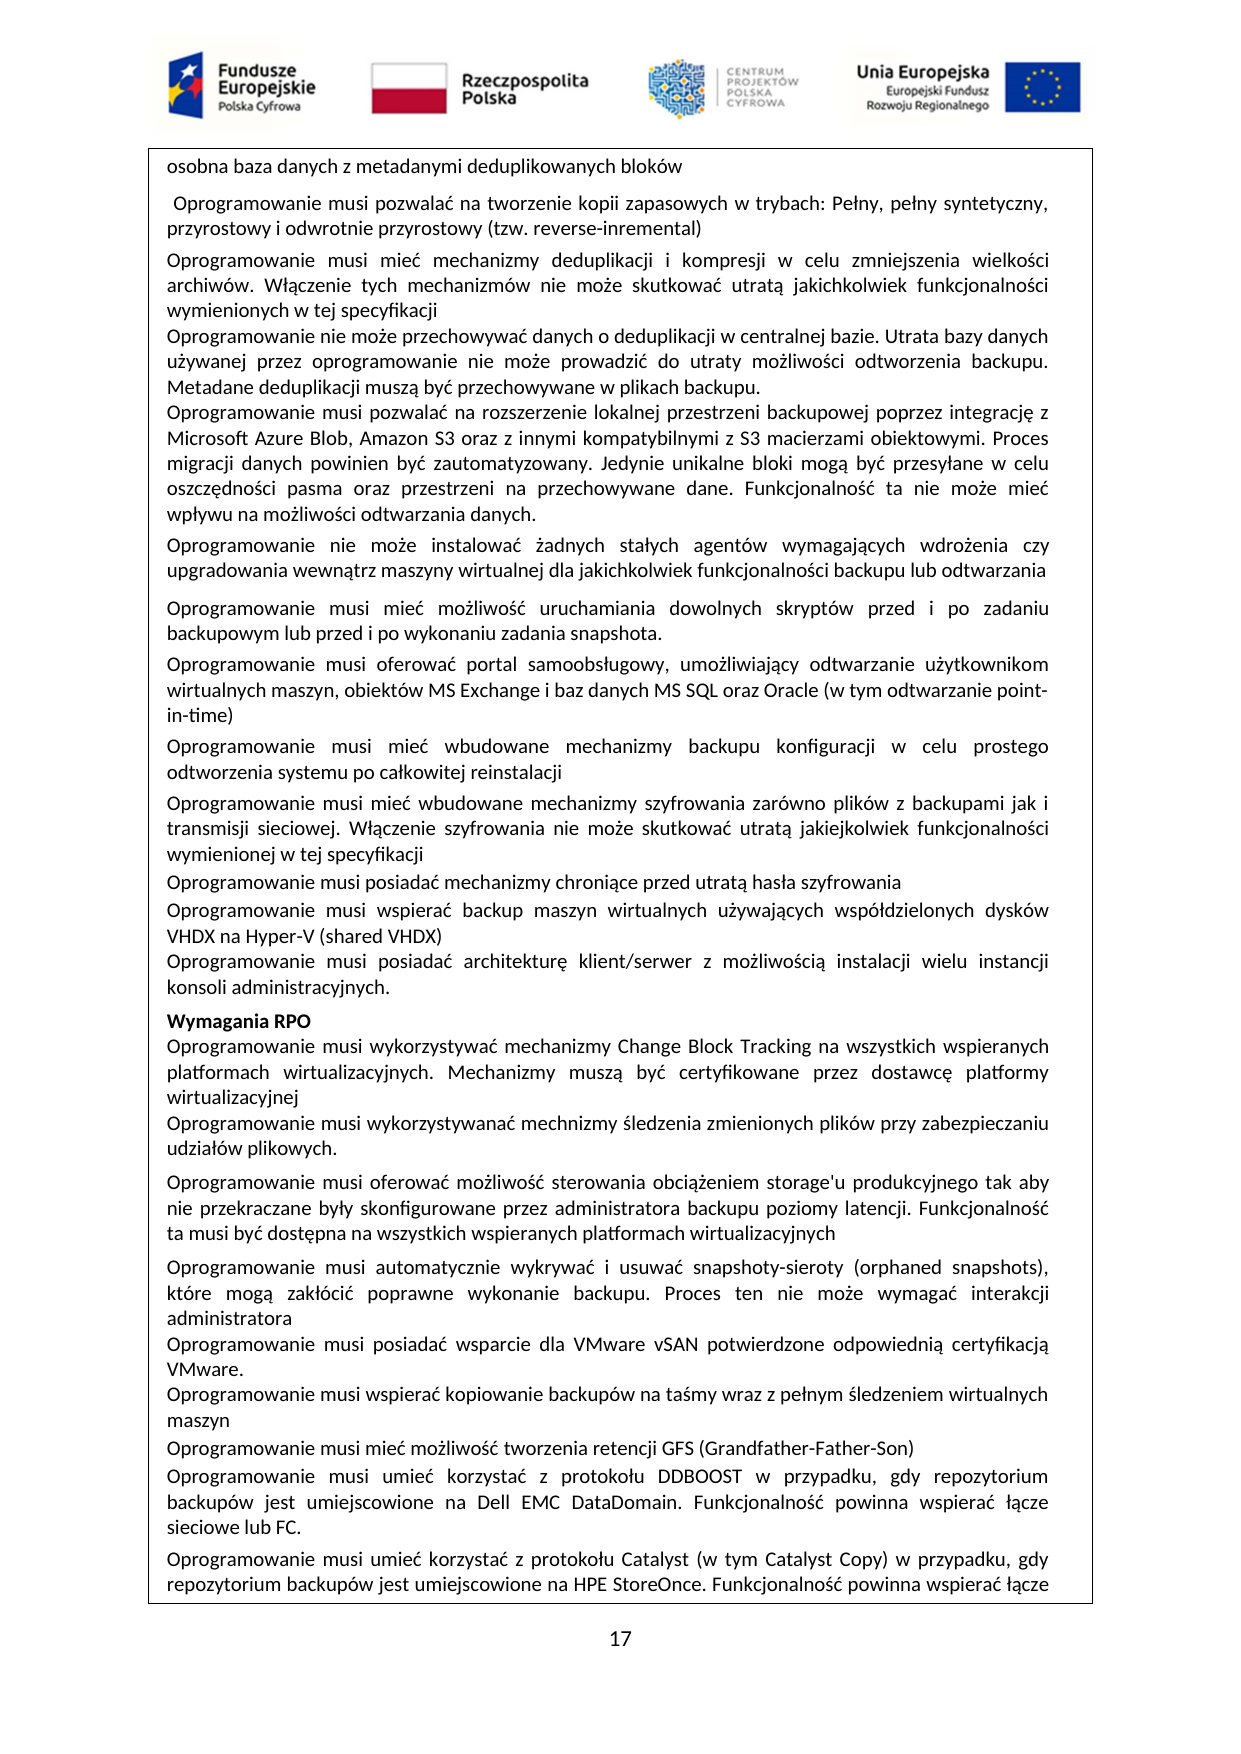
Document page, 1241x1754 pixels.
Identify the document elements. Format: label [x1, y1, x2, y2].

table_header [149, 149, 1092, 1602]
picture [152, 34, 1097, 142]
